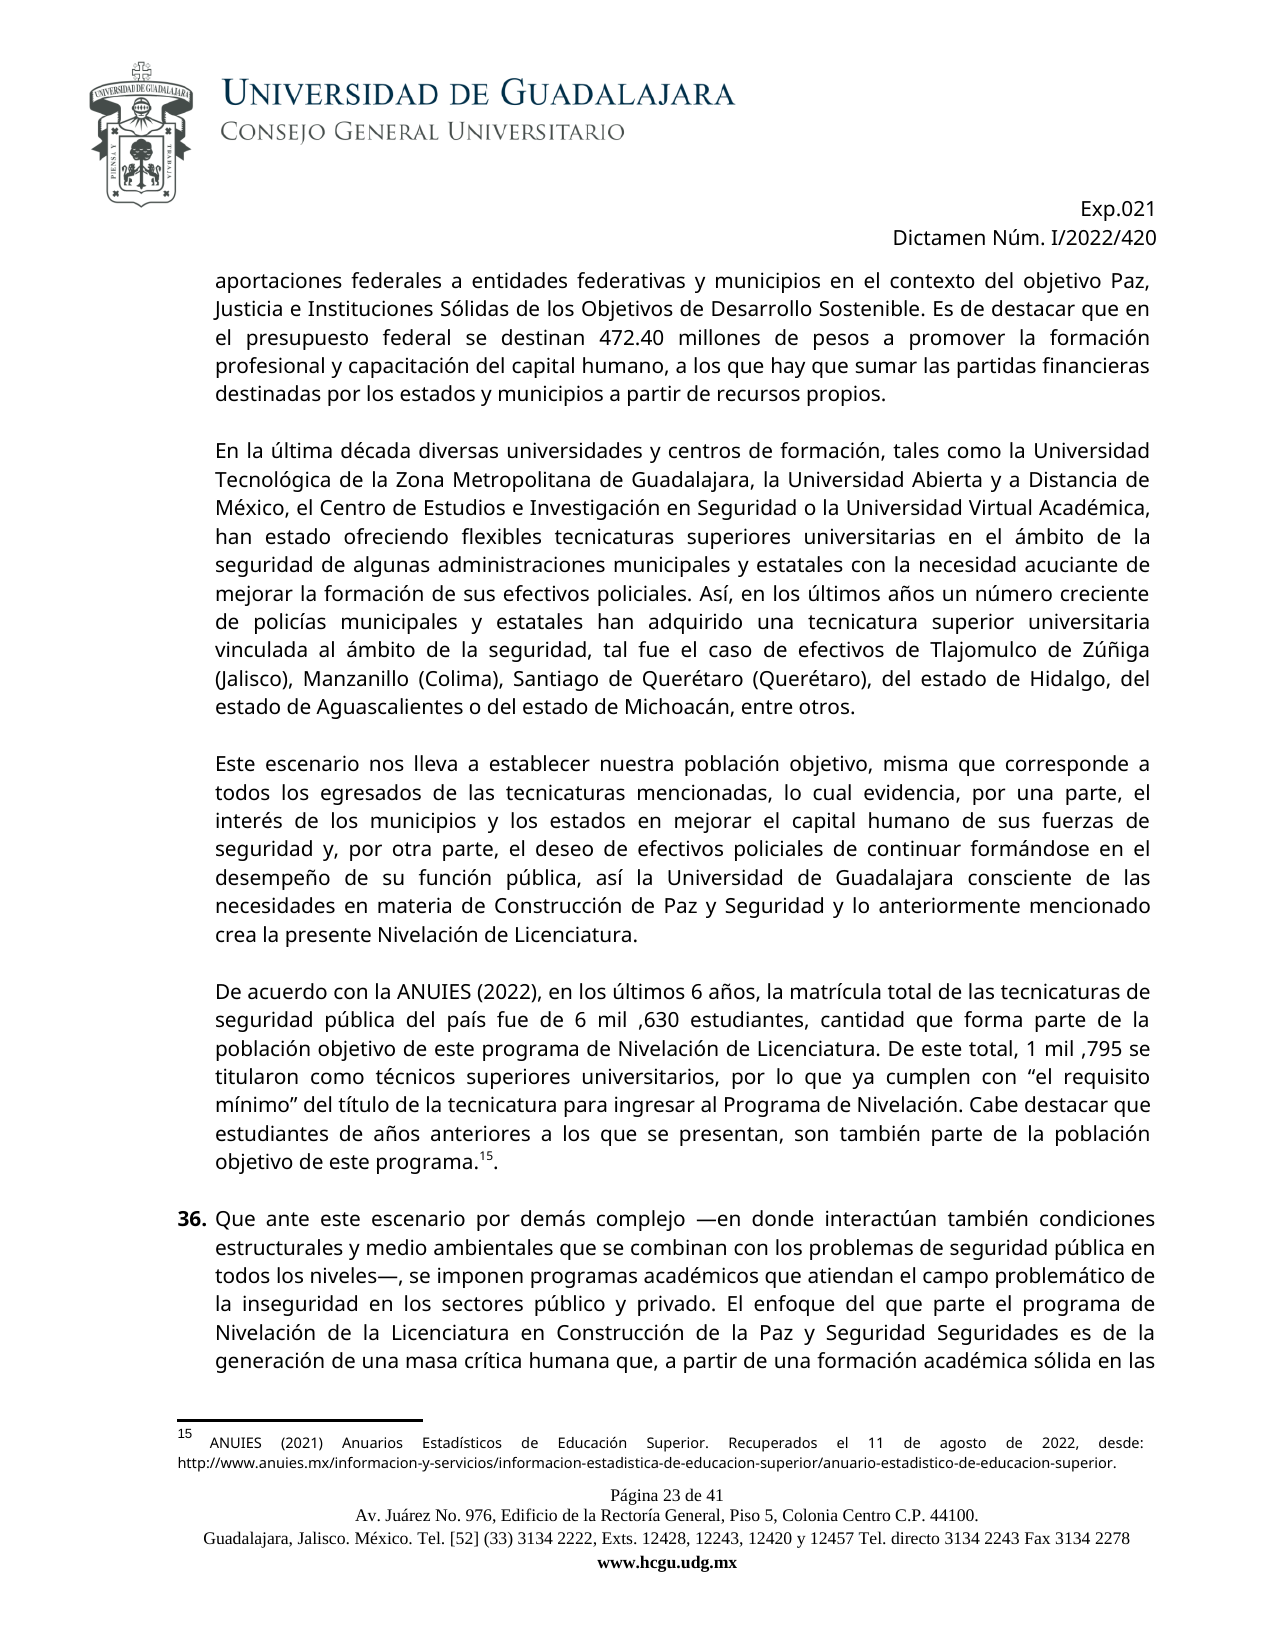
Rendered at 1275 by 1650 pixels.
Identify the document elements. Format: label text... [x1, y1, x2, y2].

text De acuerdo con la ANUIES (2022), en los últimos 6 años, la matrícula total de las tecnicaturas de seguridad pública del país fue de 6 mil ,630 estudiantes, cantidad que forma parte de la población objetivo de este programa de Nivelación de Licenciatura. De este total, 1 mil ,795 se titularon como técnicos superiores universitarios, por lo que ya cumplen con “el requisito mínimo” del título de la tecnicatura para ingresar al Programa de Nivelación. Cabe destacar que estudiantes de años anteriores a los que se presentan, son también parte de la población objetivo de este programa.. [215, 977, 1152, 1176]
text Este escenario nos lleva a establecer nuestra población objetivo, misma que corresponde a todos los egresados de las tecnicaturas mencionadas, lo cual evidencia, por una parte, el interés de los municipios y los estados en mejorar el capital humano de sus fuerzas de seguridad y, por otra parte, el deseo de efectivos policiales de continuar formándose en el desempeño de su función pública, así la Universidad de Guadalajara consciente de las necesidades en materia de Construcción de Paz y Seguridad y lo anteriormente mencionado crea la presente Nivelación de Licenciatura. [215, 749, 1152, 948]
picture [1, 1, 1274, 268]
text En la última década diversas universidades y centros de formación, tales como la Universidad Tecnológica de la Zona Metropolitana de Guadalajara, la Universidad Abierta y a Distancia de México, el Centro de Estudios e Investigación en Seguridad o la Universidad Virtual Académica, han estado ofreciendo flexibles tecnicaturas superiores universitarias en el ámbito de la seguridad de algunas administraciones municipales y estatales con la necesidad acuciante de mejorar la formación de sus efectivos policiales. Así, en los últimos años un número creciente de policías municipales y estatales han adquirido una tecnicatura superior universitaria vinculada al ámbito de la seguridad, tal fue el caso de efectivos de Tlajomulco de Zúñiga (Jalisco), Manzanillo (Colima), Santiago de Querétaro (Querétaro), del estado de Hidalgo, del estado de Aguascalientes o del estado de Michoacán, entre otros. [215, 436, 1152, 721]
